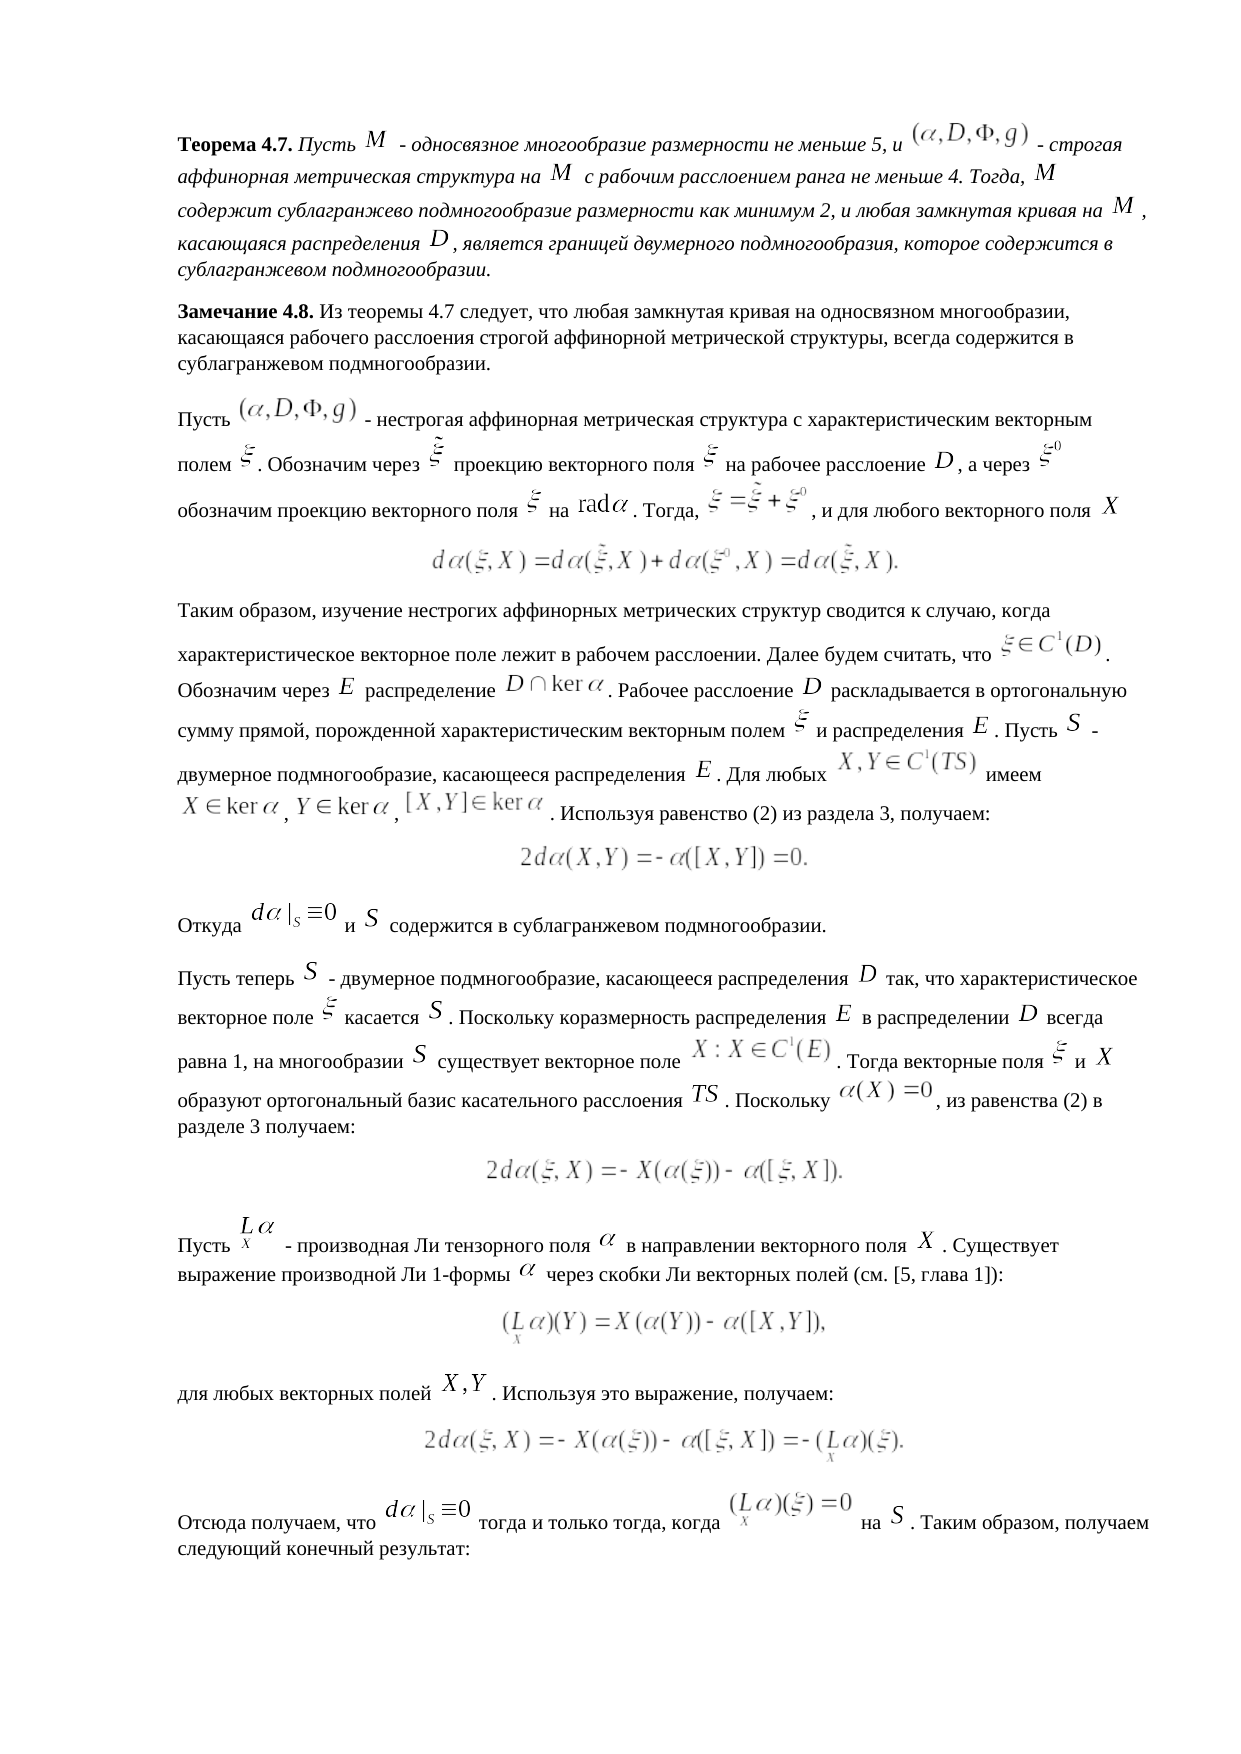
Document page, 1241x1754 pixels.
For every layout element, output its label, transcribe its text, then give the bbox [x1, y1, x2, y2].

text Пусть - производная Ли тензорного поля в направлении векторного поля . Существует выражение производной Ли 1-формы через скобки Ли векторных полей (см. [5, глава 1]): [177, 1208, 1152, 1286]
text Замечание 4.8. Из теоремы 4.7 следует, что любая замкнутая кривая на односвязном многообразии, касающаяся рабочего расслоения строгой аффинорной метрической структуры, всегда содержится в сублагранжевом подмногообразии. [177, 299, 1152, 375]
text Пусть - нестрогая аффинорная метрическая структура с характеристическим векторным полем . Обозначим через проекцию векторного поля на рабочее расслоение , а через обозначим проекцию векторного поля на . Тогда, , и для любого векторного поля [177, 393, 1152, 522]
text Теорема 4.7. Пусть - односвязное многообразие размерности не меньше 5, и - строгая аффинорная метрическая структура на с рабочим расслоением ранга не меньше 4. Тогда, содержит сублагранжево подмногообразие размерности как минимум 2, и любая замкнутая кривая на , касающаяся распределения , является границей двумерного подмногообразия, которое содержится в сублагранжевом подмногообразии. [177, 118, 1152, 281]
text Откуда и содержится в сублагранжевом подмногообразии. [177, 895, 1152, 937]
text для любых векторных полей . Используя это выражение, получаем: [177, 1367, 1152, 1405]
text Таким образом, изучение нестрогих аффинорных метрических структур сводится к случаю, когда характеристическое векторное поле лежит в рабочем расслоении. Далее будем считать, что . Обозначим через распределение . Рабочее расслоение раскладывается в ортогональную сумму прямой, порожденной характеристическим векторным полем и распределения . Пусть - двумерное подмногообразие, касающееся распределения . Для любых имеем , , . Используя равенство (2) из раздела 3, получаем: [177, 598, 1152, 825]
text Пусть теперь - двумерное подмногообразие, касающееся распределения так, что характеристическое векторное поле касается . Поскольку коразмерность распределения в распределении всегда равна 1, на многообразии существует векторное поле . Тогда векторные поля и образуют ортогональный базис касательного расслоения . Поскольку , из равенства (2) в разделе 3 получаем: [177, 956, 1152, 1138]
text Отсюда получаем, что тогда и только тогда, когда на . Таким образом, получаем следующий конечный результат: [177, 1486, 1152, 1560]
